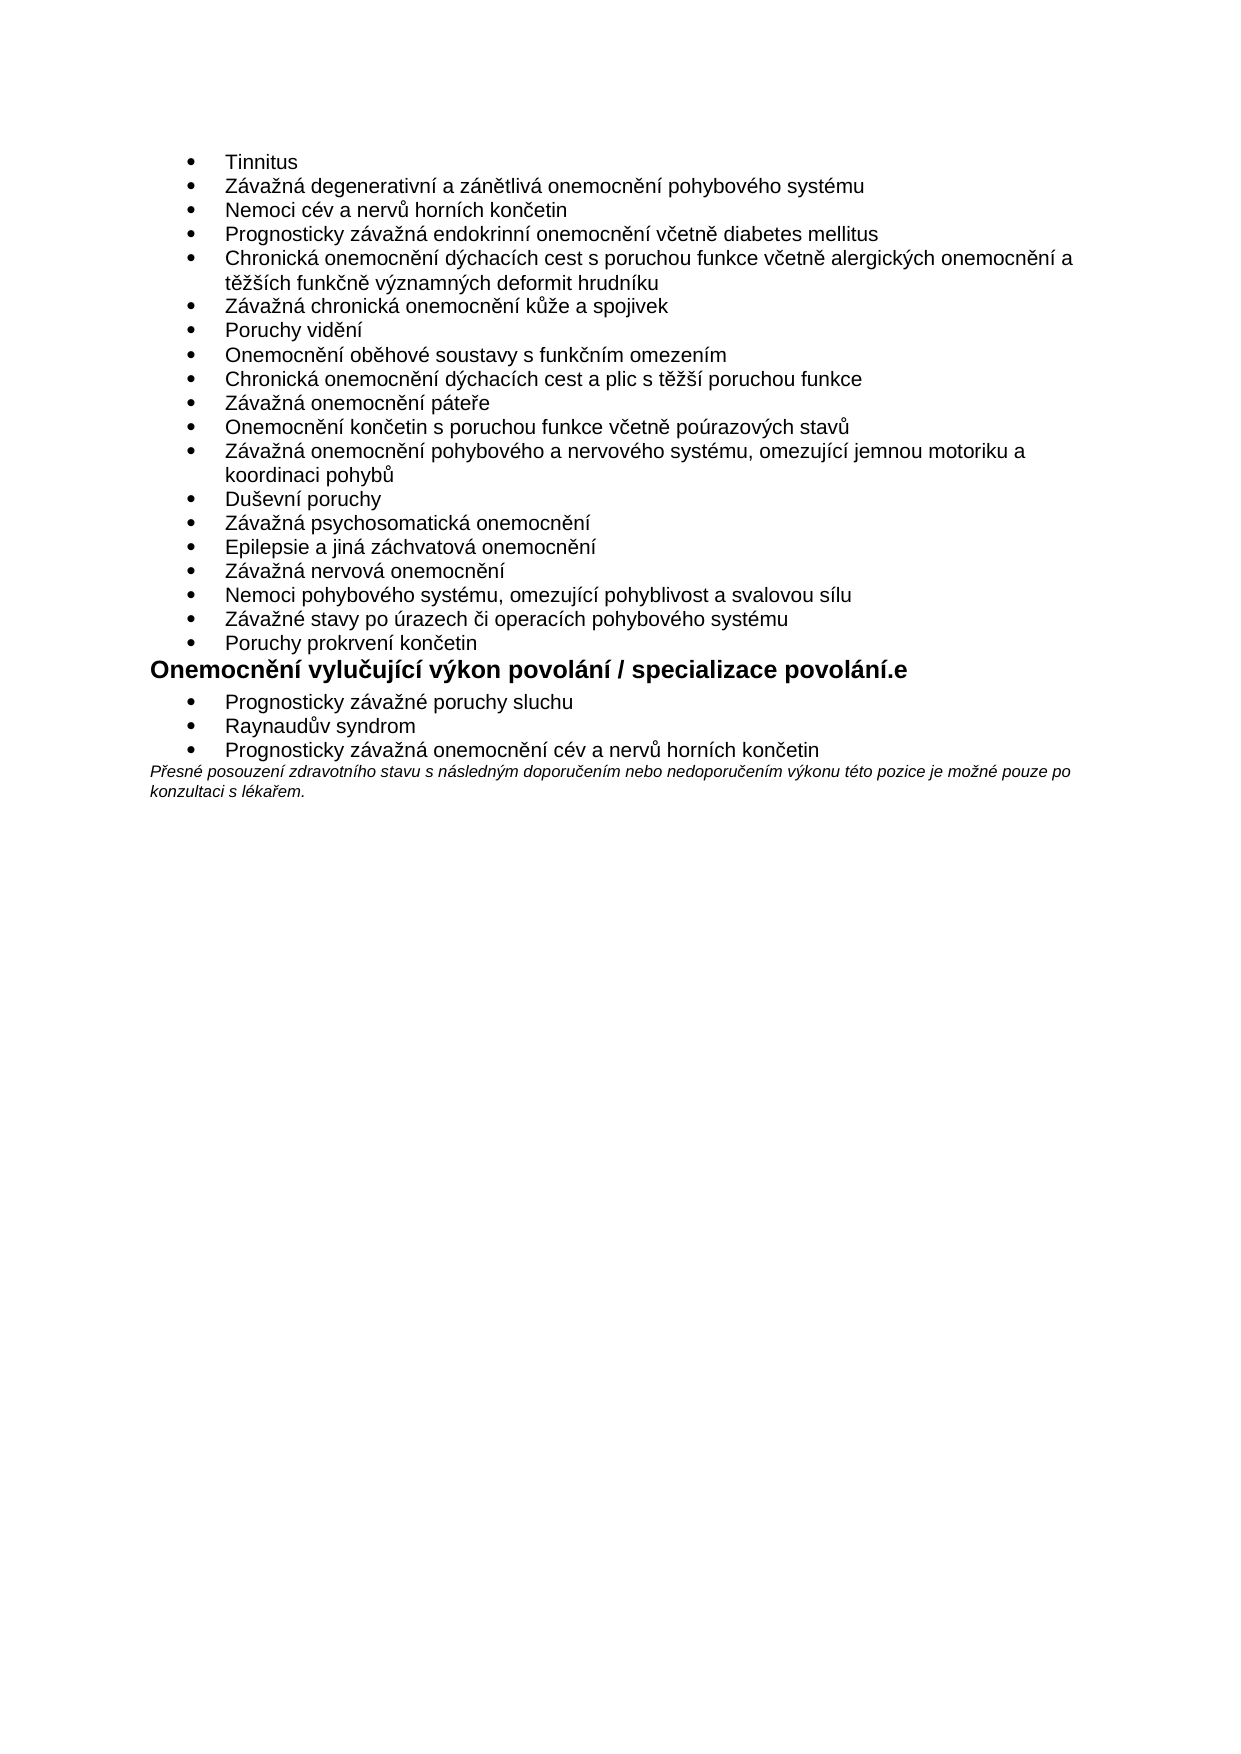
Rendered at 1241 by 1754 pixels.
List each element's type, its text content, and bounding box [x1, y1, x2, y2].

list Onemocnění oběhové soustavy s funkčním omezením [187, 342, 1090, 366]
list Nemoci cév a nervů horních končetin [187, 198, 1090, 222]
text Přesné posouzení zdravotního stavu s následným doporučením nebo nedoporučením výkonu této pozice je možné pouze po konzultaci s lékařem. [150, 762, 1090, 801]
list Prognosticky závažná endokrinní onemocnění včetně diabetes mellitus [187, 222, 1090, 246]
list Prognosticky závažná onemocnění cév a nervů horních končetin [187, 738, 1090, 762]
list Nemoci pohybového systému, omezující pohyblivost a svalovou sílu [187, 583, 1090, 607]
list Závažná nervová onemocnění [187, 559, 1090, 583]
list Závažná chronická onemocnění kůže a spojivek [187, 294, 1090, 318]
list Prognosticky závažné poruchy sluchu [187, 690, 1090, 714]
list Závažná onemocnění páteře [187, 391, 1090, 414]
list Onemocnění končetin s poruchou funkce včetně poúrazových stavů [187, 414, 1090, 439]
list Závažná psychosomatická onemocnění [187, 511, 1090, 535]
list Chronická onemocnění dýchacích cest s poruchou funkce včetně alergických onemocnění a těžších funkčně významných deformit hrudníku [187, 246, 1090, 294]
list Závažné stavy po úrazech či operacích pohybového systému [187, 607, 1090, 631]
list Závažná onemocnění pohybového a nervového systému, omezující jemnou motoriku a koordinaci pohybů [187, 439, 1090, 487]
list Epilepsie a jiná záchvatová onemocnění [187, 535, 1090, 559]
list Duševní poruchy [187, 487, 1090, 511]
list Závažná degenerativní a zánětlivá onemocnění pohybového systému [187, 174, 1090, 198]
list Chronická onemocnění dýchacích cest a plic s těžší poruchou funkce [187, 366, 1090, 391]
list Tinnitus [187, 150, 1090, 174]
subtitle Onemocnění vylučující výkon povolání / specializace povolání.e [150, 655, 1090, 684]
list Raynaudův syndrom [187, 714, 1090, 738]
list Poruchy prokrvení končetin [187, 631, 1090, 655]
list Poruchy vidění [187, 318, 1090, 342]
